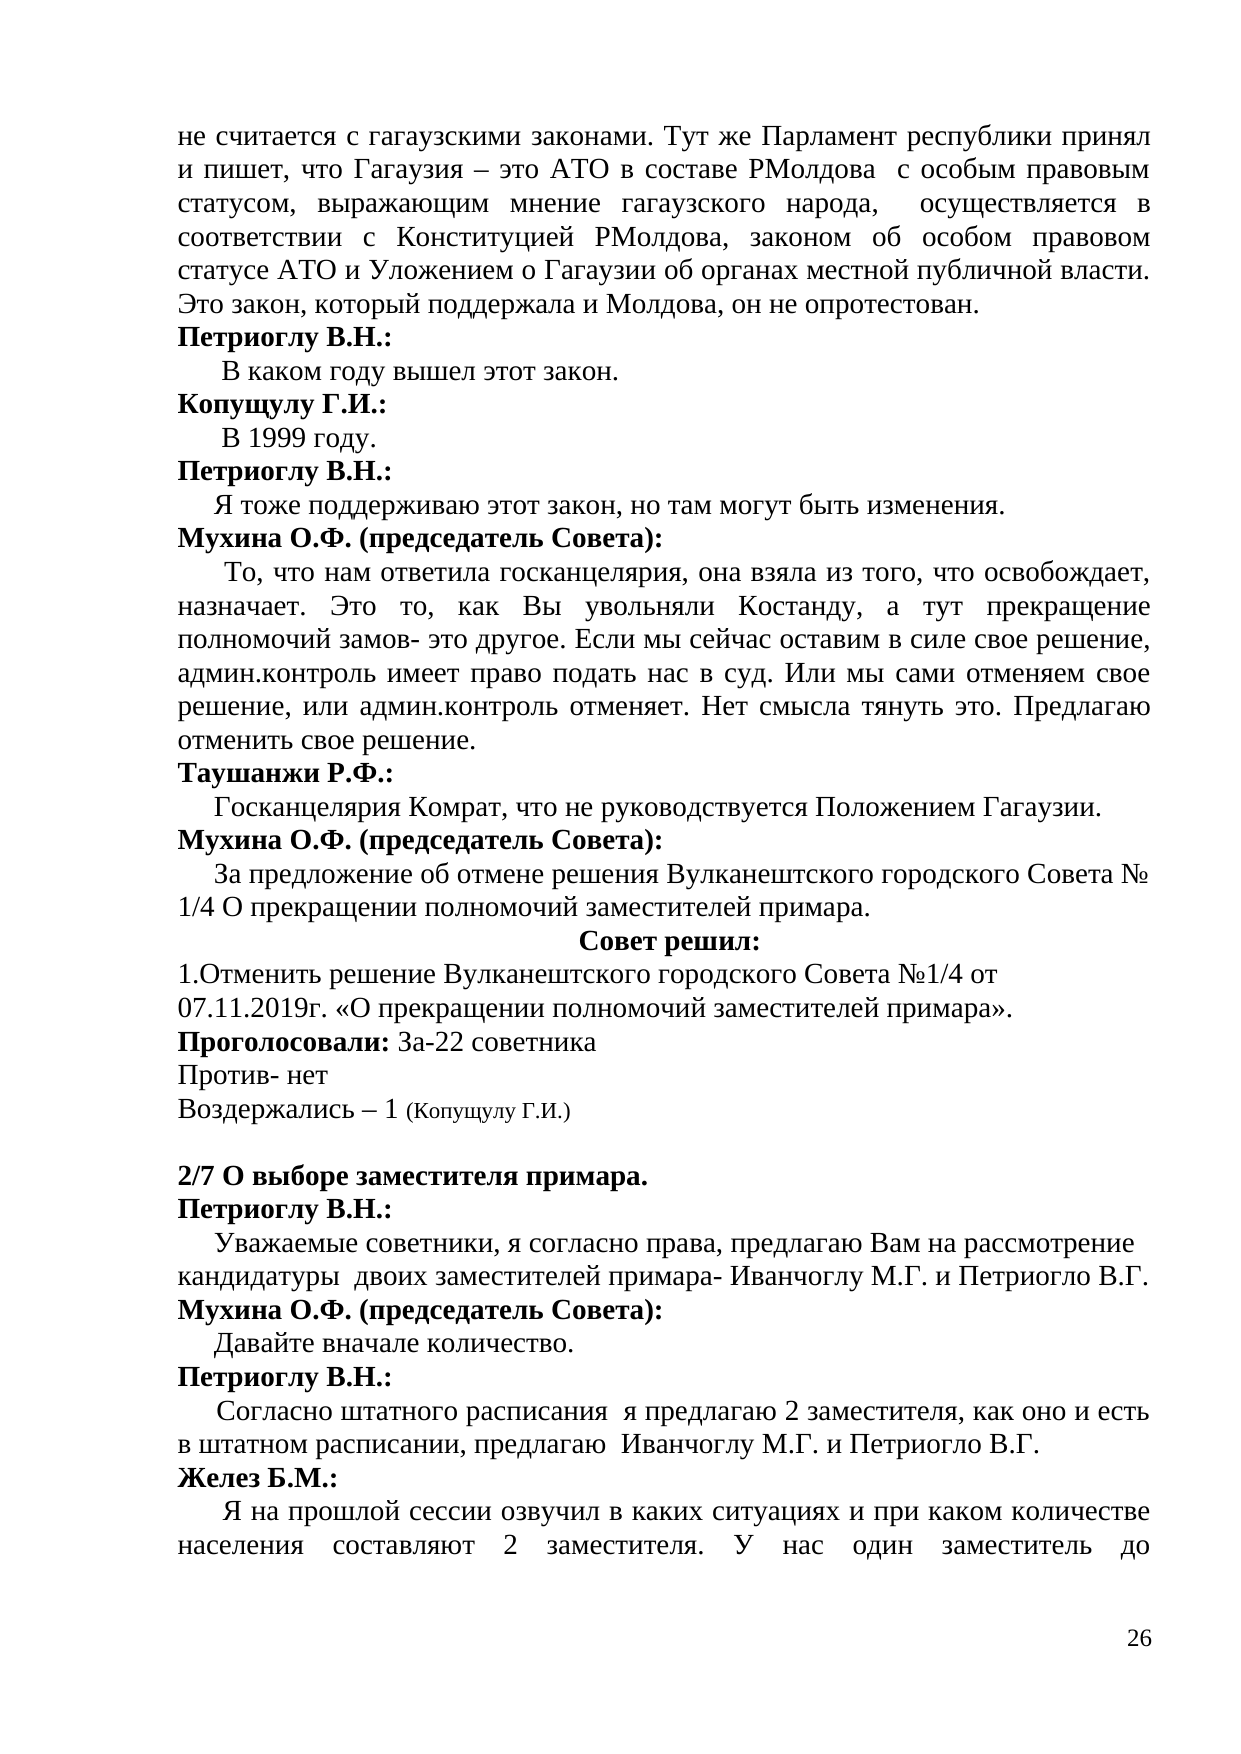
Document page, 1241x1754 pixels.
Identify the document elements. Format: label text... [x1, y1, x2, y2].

text Совет решил: [177, 923, 1152, 957]
text То, что нам ответила госканцелярия, она взяла из того, что освобождает, назначает. Это то, как Вы увольняли Костанду, а тут прекращение полномочий замов- это другое. Если мы сейчас оставим в силе свое решение, админ.контроль имеет право подать нас в суд. Или мы сами отменяем свое решение, или админ.контроль отменяет. Нет смысла тянуть это. Предлагаю отменить свое решение. [177, 554, 1152, 755]
text Мухина О.Ф. (председатель Совета): [177, 521, 1152, 554]
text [177, 1493, 1152, 1560]
text Петриоглу В.Н.: [177, 1359, 1152, 1393]
text В каком году вышел этот закон. [177, 353, 1152, 386]
text Мухина О.Ф. (председатель Совета): [177, 822, 1152, 856]
text Воздержались – 1 (Копущулу Г.И.) [177, 1091, 1152, 1124]
text 1.Отменить решение Вулканештского городского Совета №1/4 от 07.11.2019г. «О прекращении полномочий заместителей примара». [177, 957, 1152, 1024]
text Копущулу Г.И.: [177, 386, 1152, 420]
text Таушанжи Р.Ф.: [177, 755, 1152, 789]
text Я тоже поддерживаю этот закон, но там могут быть изменения. [177, 487, 1152, 521]
text За предложение об отмене решения Вулканештского городского Совета № 1/4 О прекращении полномочий заместителей примара. [177, 856, 1152, 923]
text Давайте вначале количество. [177, 1326, 1152, 1359]
text Против- нет [177, 1057, 1152, 1091]
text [177, 118, 1152, 319]
text Петриоглу В.Н.: [177, 1191, 1152, 1225]
text Госканцелярия Комрат, что не руководствуется Положением Гагаузии. [177, 789, 1152, 822]
text Желез Б.М.: [177, 1460, 1152, 1493]
text Петриоглу В.Н.: [177, 453, 1152, 487]
text 2/7 О выборе заместителя примара. [177, 1158, 1152, 1191]
text Петриоглу В.Н.: [177, 319, 1152, 353]
text Проголосовали: За-22 советника [177, 1024, 1152, 1057]
text Согласно штатного расписания я предлагаю 2 заместителя, как оно и есть в штатном расписании, предлагаю Иванчоглу М.Г. и Петриогло В.Г. [177, 1393, 1152, 1460]
text Уважаемые советники, я согласно права, предлагаю Вам на рассмотрение кандидатуры двоих заместителей примара- Иванчоглу М.Г. и Петриогло В.Г. [177, 1225, 1152, 1292]
text В 1999 году. [177, 420, 1152, 453]
text Мухина О.Ф. (председатель Совета): [177, 1292, 1152, 1326]
